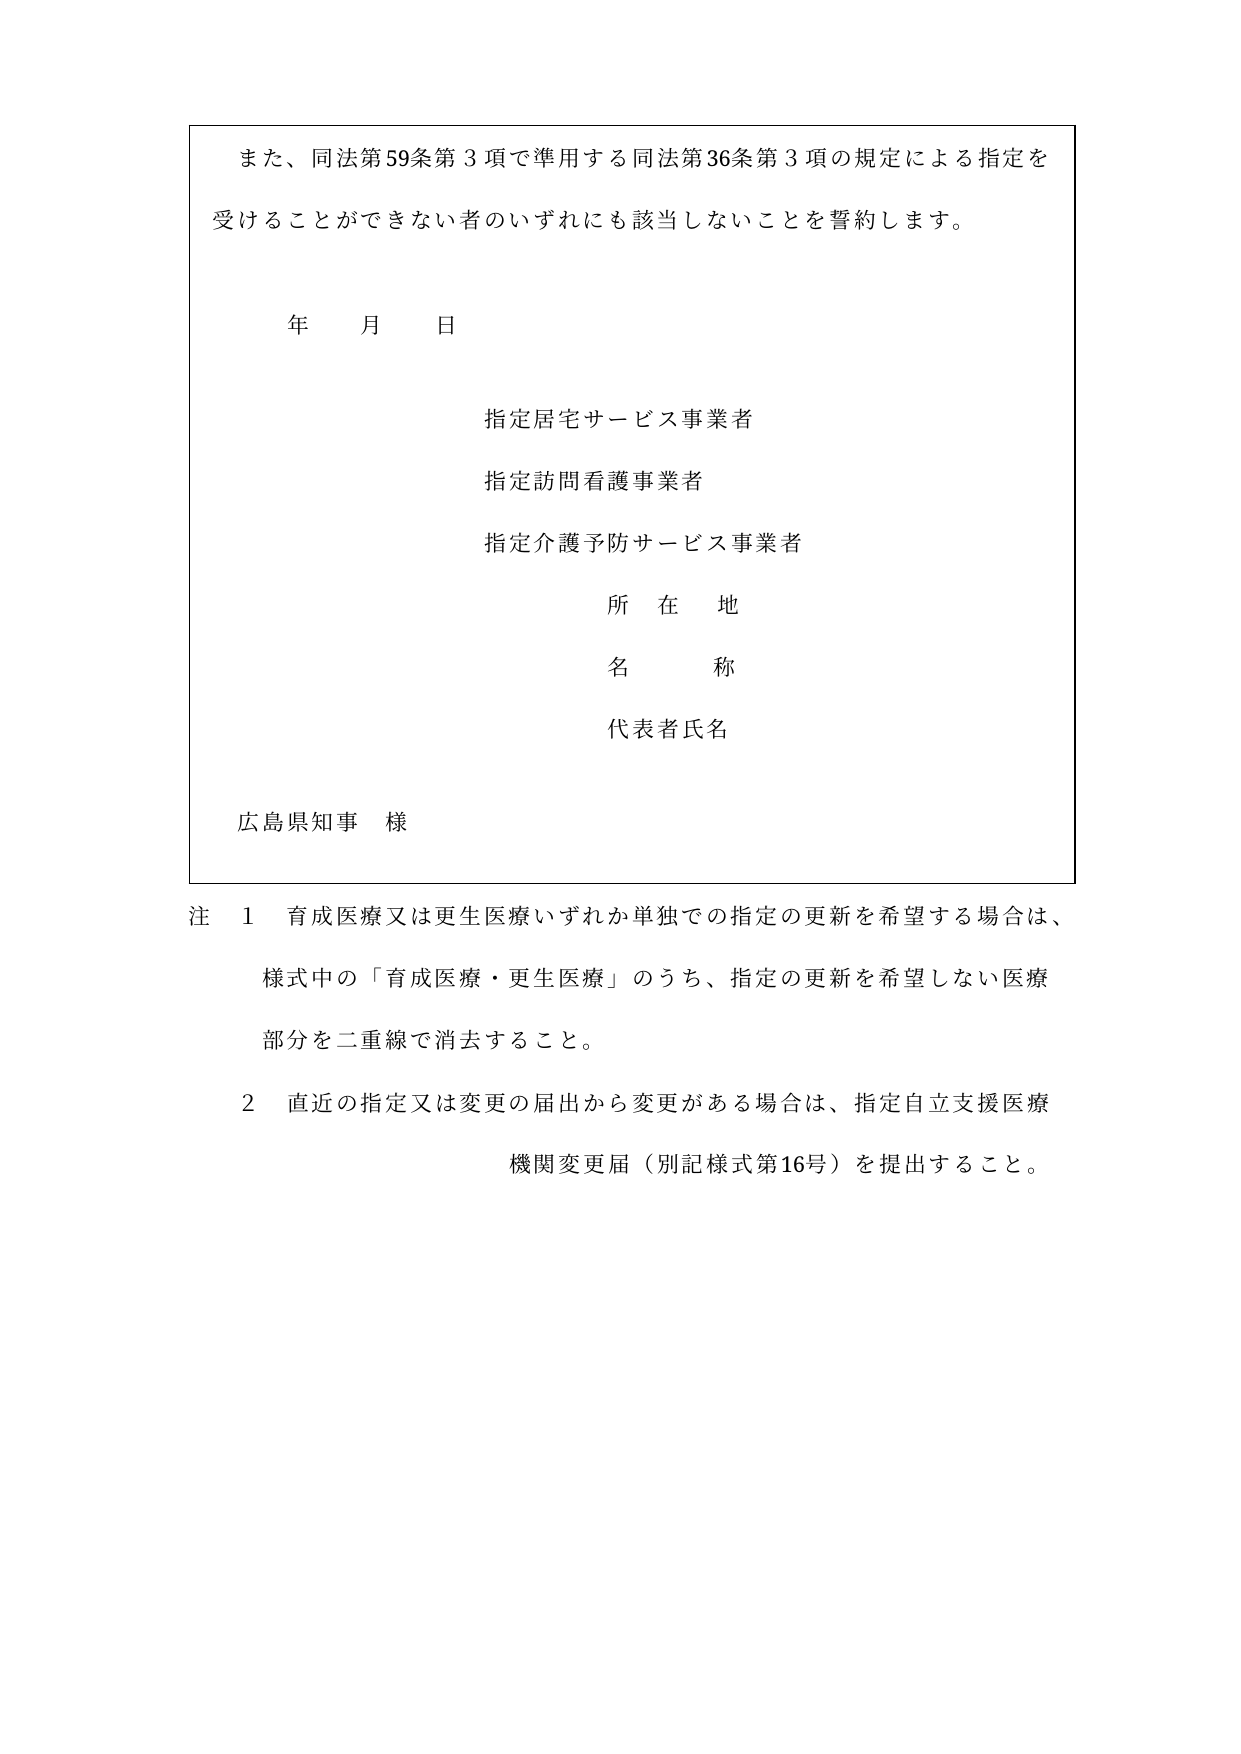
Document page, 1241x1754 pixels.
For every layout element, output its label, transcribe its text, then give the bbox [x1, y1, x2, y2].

text ２ 直近の指定又は変更の届出から変更がある場合は、指定自立支援医療機関変更届（別記様式第16号）を提出すること。（２面） [229, 1070, 1052, 1194]
text 注 １ 育成医療又は更生医療いずれか単独での指定の更新を希望する場合は、様式中の「育成医療・更生医療」のうち、指定の更新を希望しない医療部分を二重線で消去すること。 [188, 884, 1052, 1070]
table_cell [190, 126, 1074, 883]
